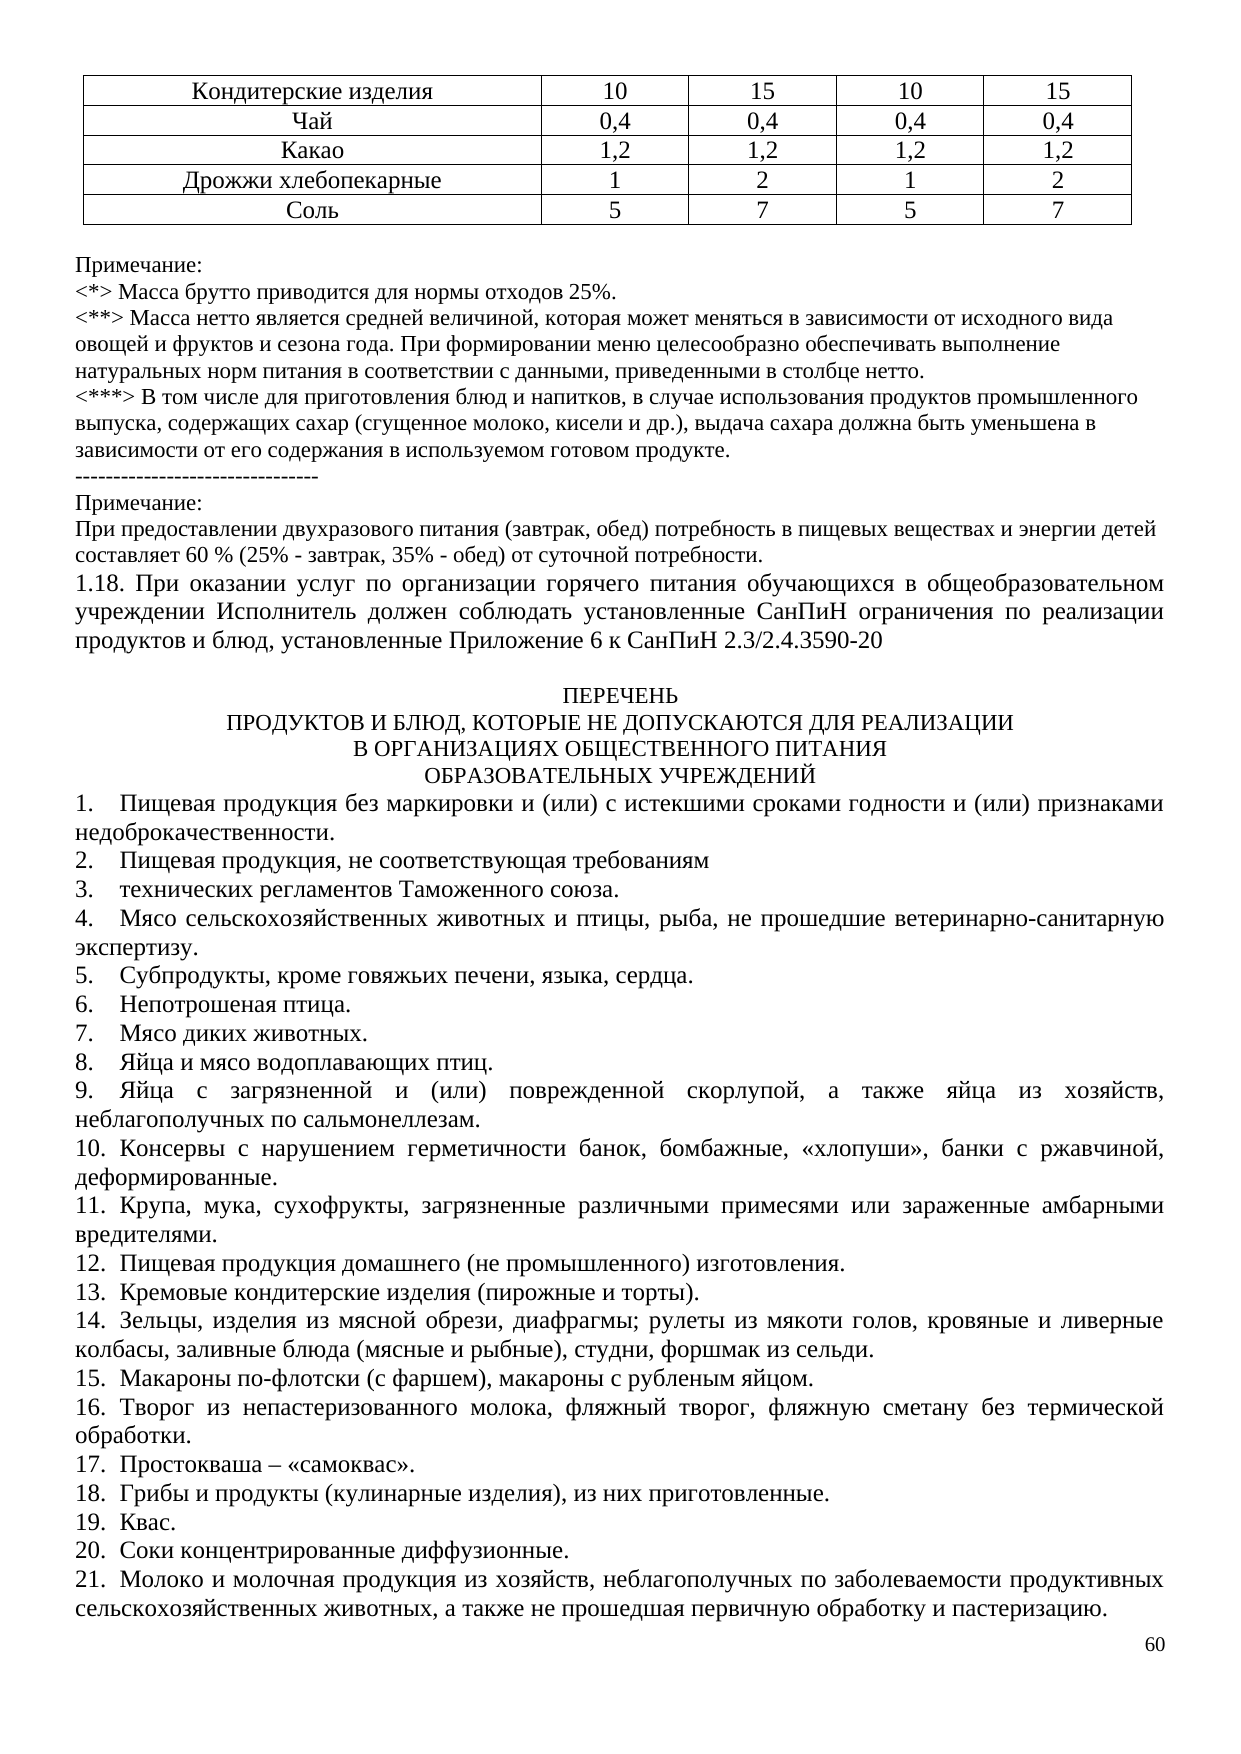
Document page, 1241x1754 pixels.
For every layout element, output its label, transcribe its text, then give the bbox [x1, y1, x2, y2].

table_cell 0,4 [542, 106, 688, 134]
table_cell 2 [984, 165, 1131, 194]
list Молоко и молочная продукция из хозяйств, неблагополучных по заболеваемости продуктивных сельскохозяйственных животных, а также не прошедшая первичную обработку и пастеризацию. [75, 1564, 1165, 1622]
table_cell Дрожжи хлебопекарные [84, 165, 541, 194]
text -------------------------------- [75, 462, 1165, 488]
table_cell 0,4 [689, 106, 836, 134]
text ПРОДУКТОВ И БЛЮД, КОТОРЫЕ НЕ ДОПУСКАЮТСЯ ДЛЯ РЕАЛИЗАЦИИ [75, 709, 1165, 735]
table_cell Чай [84, 106, 541, 134]
list Соки концентрированные диффузионные. [75, 1536, 1165, 1564]
table_cell 1 [837, 165, 983, 194]
list Пищевая продукция, не соответствующая требованиям [75, 846, 1165, 874]
table_cell 7 [984, 195, 1131, 224]
list Творог из непастеризованного молока, фляжный творог, фляжную сметану без термической обработки. [75, 1392, 1165, 1449]
list Яйца с загрязненной и (или) поврежденной скорлупой, а также яйца из хозяйств, неблагополучных по сальмонеллезам. [75, 1076, 1165, 1133]
text <*> Масса брутто приводится для нормы отходов 25%. [75, 278, 1165, 304]
list Консервы с нарушением герметичности банок, бомбажные, «хлопуши», банки с ржавчиной, деформированные. [75, 1133, 1165, 1191]
list Зельцы, изделия из мясной обрези, диафрагмы; рулеты из мякоти голов, кровяные и ливерные колбасы, заливные блюда (мясные и рыбные), студни, форшмак из сельди. [75, 1306, 1165, 1363]
list Пищевая продукция домашнего (не промышленного) изготовления. [75, 1248, 1165, 1277]
list Мясо диких животных. [75, 1018, 1165, 1047]
table_cell 0,4 [837, 106, 983, 134]
text ПЕРЕЧЕНЬ [75, 683, 1165, 709]
table_cell 7 [689, 195, 836, 224]
table_cell Кондитерские изделия [84, 76, 541, 105]
list технических регламентов Таможенного союза. [75, 874, 1165, 903]
text ОБРАЗОВАТЕЛЬНЫХ УЧРЕЖДЕНИЙ [75, 762, 1165, 788]
table_cell 1,2 [984, 136, 1131, 164]
table_cell 1,2 [542, 136, 688, 164]
list Макароны по-флотски (с фаршем), макароны с рубленым яйцом. [75, 1363, 1165, 1392]
table_cell 1 [542, 165, 688, 194]
list Мясо сельскохозяйственных животных и птицы, рыба, не прошедшие ветеринарно-санитарную экспертизу. [75, 903, 1165, 961]
list Квас. [75, 1507, 1165, 1536]
text 1.18. При оказании услуг по организации горячего питания обучающихся в общеобразовательном учреждении Исполнитель должен соблюдать установленные СанПиН ограничения по реализации продуктов и блюд, установленные Приложение 6 к СанПиН 2.3/2.4.3590-20 [75, 568, 1165, 654]
table_cell 0,4 [984, 106, 1131, 134]
text При предоставлении двухразового питания (завтрак, обед) потребность в пищевых веществах и энергии детей составляет 60 % (25% - завтрак, 35% - обед) от суточной потребности. [75, 515, 1165, 568]
list Кремовые кондитерские изделия (пирожные и торты). [75, 1277, 1165, 1306]
list Непотрошеная птица. [75, 989, 1165, 1018]
table_cell 5 [837, 195, 983, 224]
text В ОРГАНИЗАЦИЯХ ОБЩЕСТВЕННОГО ПИТАНИЯ [75, 735, 1165, 762]
text <**> Масса нетто является средней величиной, которая может меняться в зависимости от исходного вида овощей и фруктов и сезона года. При формировании меню целесообразно обеспечивать выполнение натуральных норм питания в соответствии с данными, приведенными в столбце нетто. [75, 304, 1165, 383]
list Простокваша – «самоквас». [75, 1449, 1165, 1478]
list Субпродукты, кроме говяжьих печени, языка, сердца. [75, 961, 1165, 989]
table_cell 10 [542, 76, 688, 105]
list Грибы и продукты (кулинарные изделия), из них приготовленные. [75, 1478, 1165, 1507]
text <***> В том числе для приготовления блюд и напитков, в случае использования продуктов промышленного выпуска, содержащих сахар (сгущенное молоко, кисели и др.), выдача сахара должна быть уменьшена в зависимости от его содержания в используемом готовом продукте. [75, 383, 1165, 462]
table_cell 1,2 [689, 136, 836, 164]
table_cell 2 [689, 165, 836, 194]
list Пищевая продукция без маркировки и (или) с истекшими сроками годности и (или) признаками недоброкачественности. [75, 788, 1165, 846]
text Примечание: [75, 251, 1165, 278]
table_cell Какао [84, 136, 541, 164]
table_cell 5 [542, 195, 688, 224]
table_cell Соль [84, 195, 541, 224]
list Яйца и мясо водоплавающих птиц. [75, 1047, 1165, 1076]
table_cell 10 [837, 76, 983, 105]
table_cell 15 [689, 76, 836, 105]
list Крупа, мука, сухофрукты, загрязненные различными примесями или зараженные амбарными вредителями. [75, 1191, 1165, 1248]
table_cell 15 [984, 76, 1131, 105]
table_cell 1,2 [837, 136, 983, 164]
text Примечание: [75, 488, 1165, 515]
